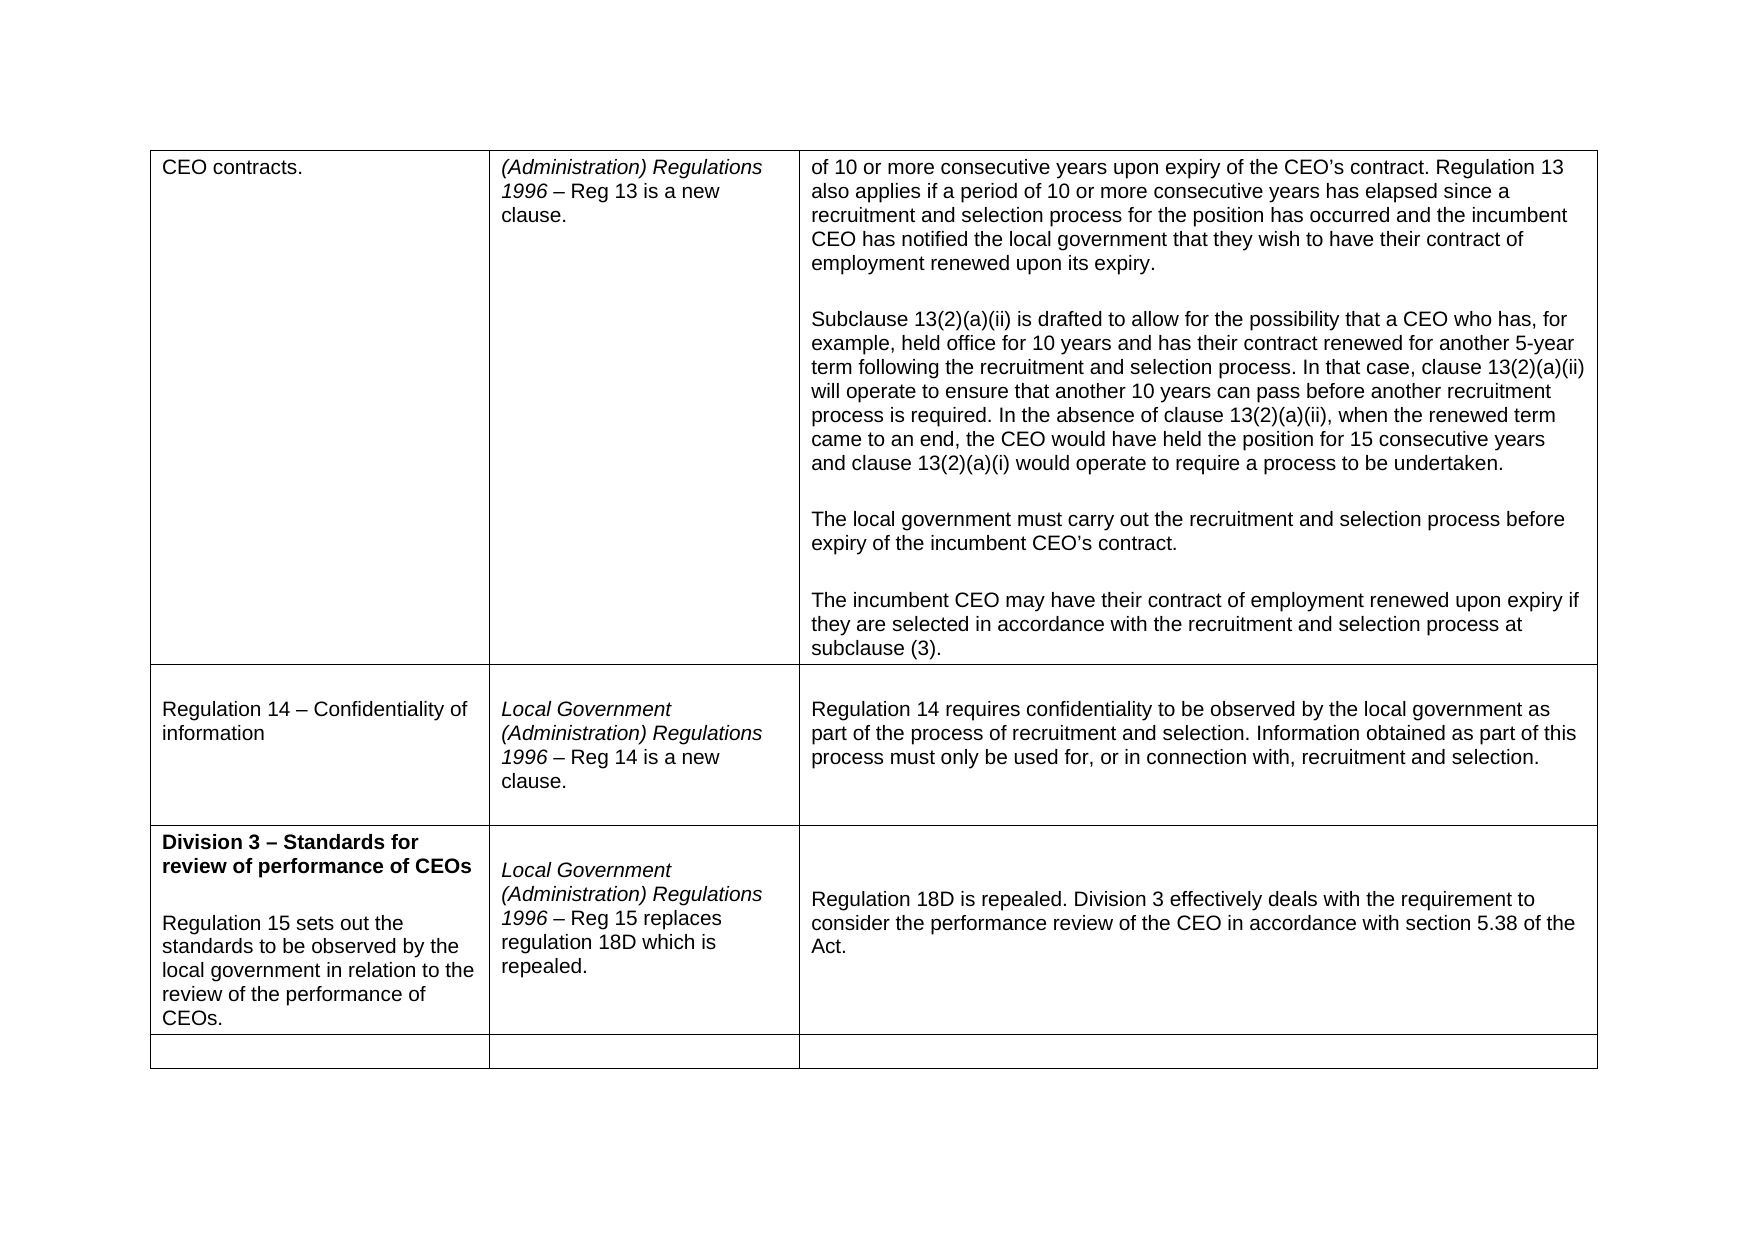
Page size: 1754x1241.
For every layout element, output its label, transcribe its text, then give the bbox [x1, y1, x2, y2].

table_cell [490, 151, 799, 663]
table_cell Regulation 14 – Confidentiality of information [151, 665, 489, 825]
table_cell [490, 1035, 799, 1068]
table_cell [151, 151, 489, 663]
table_cell Local Government (Administration) Regulations 1996 – Reg 14 is a new clause. [490, 665, 799, 825]
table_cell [800, 151, 1597, 663]
table_cell Regulation 14 requires confidentiality to be observed by the local government as part of the process of recruitment and selection. Information obtained as part of this process must only be used for, or in connection with, recruitment and selection. [800, 665, 1597, 825]
table_cell Division 3 – Standards for review of performance of CEOs Regulation 15 sets out the standards to be observed by the local government in relation to the review of the performance of CEOs. [151, 826, 489, 1034]
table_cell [800, 1035, 1597, 1068]
table_cell Local Government (Administration) Regulations 1996 – Reg 15 replaces regulation 18D which is repealed. [490, 826, 799, 1034]
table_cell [151, 1035, 489, 1068]
table_cell Regulation 18D is repealed. Division 3 effectively deals with the requirement to consider the performance review of the CEO in accordance with section 5.38 of the Act. [800, 826, 1597, 1034]
